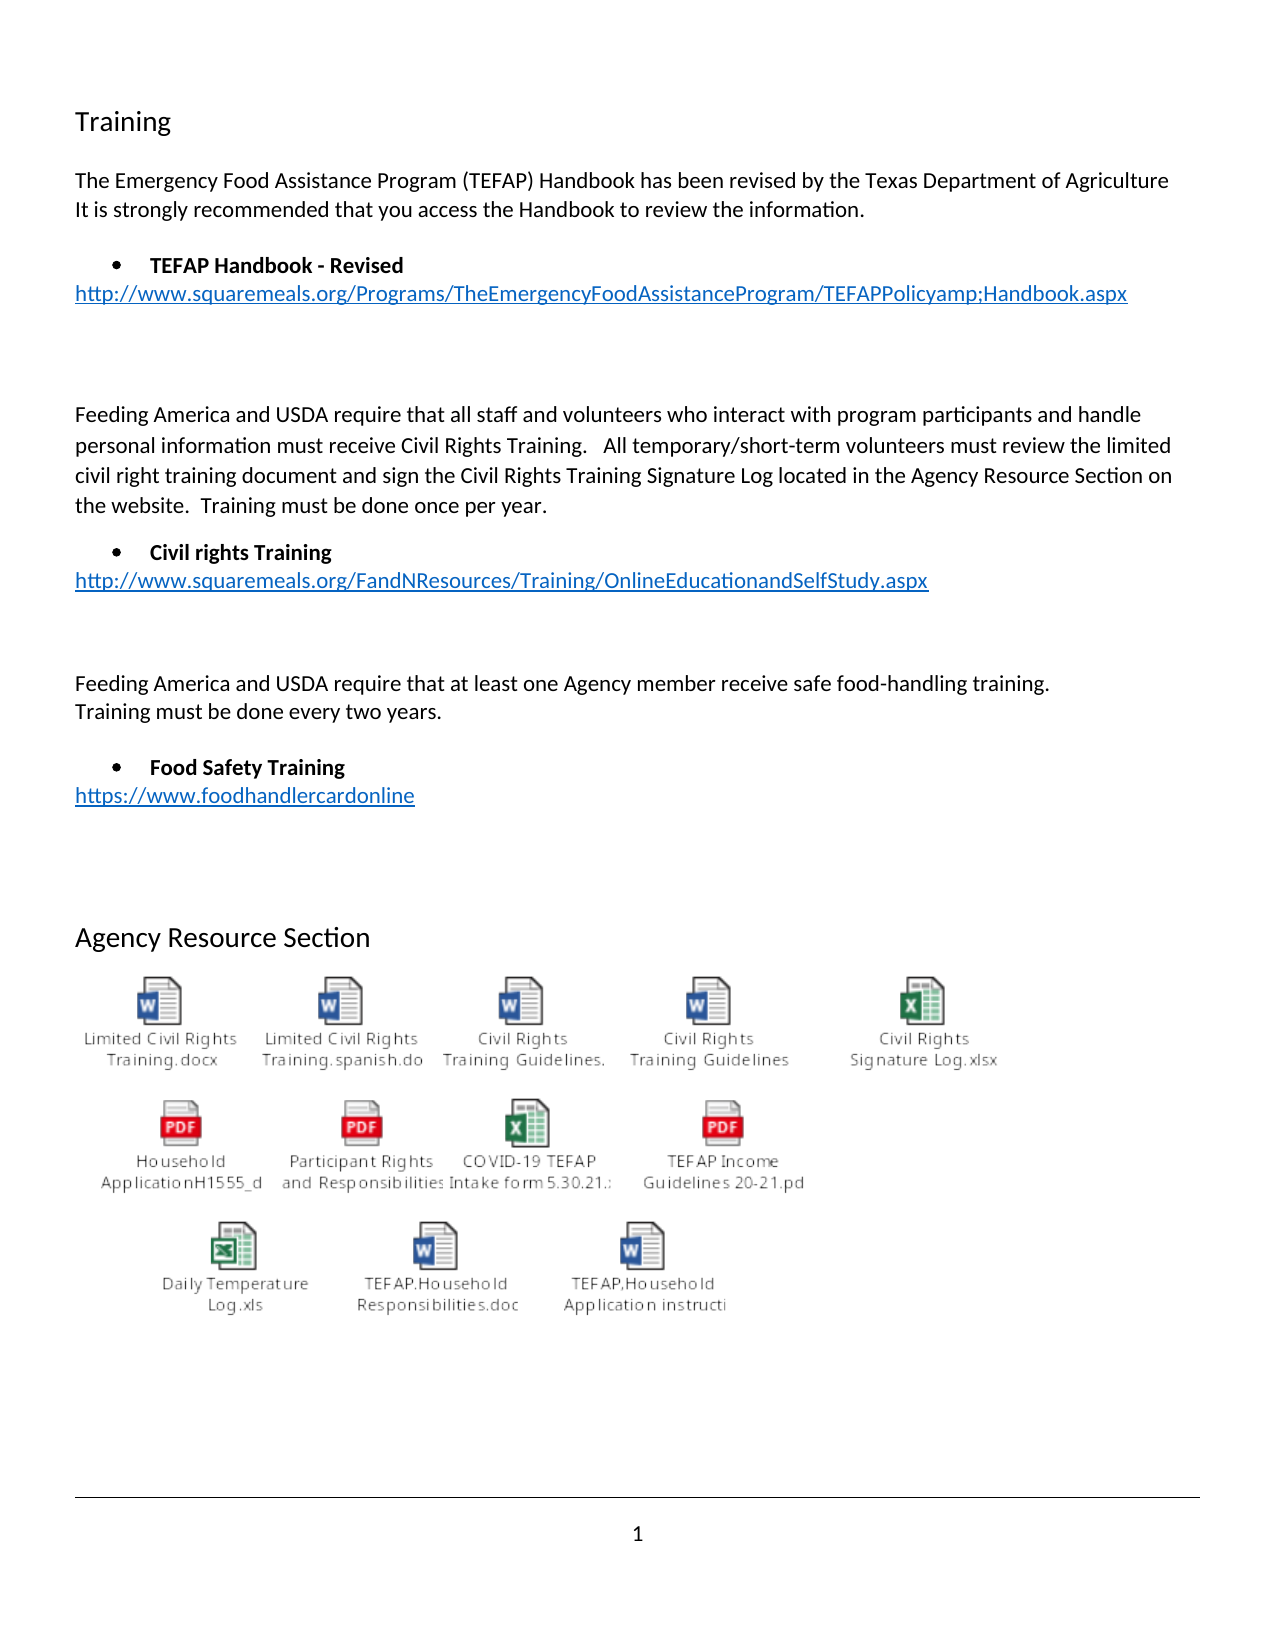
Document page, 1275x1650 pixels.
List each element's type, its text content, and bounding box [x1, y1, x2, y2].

text https://www.foodhandlercardonline [75, 781, 1200, 809]
text http://www.squaremeals.org/Programs/TheEmergencyFoodAssistanceProgram/TEFAPPolicyamp;Handbook.aspx [75, 279, 1200, 307]
list Civil rights Training [112, 538, 1200, 566]
text Agency Resource Section [75, 919, 1200, 955]
list Food Safety Training [112, 753, 1200, 781]
text Feeding America and USDA require that all staff and volunteers who interact with program participants and handle personal information must receive Civil Rights Training. All temporary/short-term volunteers must review the limited civil right training document and sign the Civil Rights Training Signature Log located in the Agency Resource Section on the website. Training must be done once per year. [75, 401, 1200, 519]
text Training must be done every two years. [75, 697, 1200, 725]
list TEFAP Handbook - Revised [112, 251, 1200, 279]
text It is strongly recommended that you access the Handbook to review the information. [75, 195, 1200, 223]
text Feeding America and USDA require that at least one Agency member receive safe food-handling training. [75, 669, 1200, 697]
text The Emergency Food Assistance Program (TEFAP) Handbook has been revised by the Texas Department of Agriculture [75, 167, 1200, 195]
text http://www.squaremeals.org/FandNResources/Training/OnlineEducationandSelfStudy.aspx [75, 566, 1200, 594]
text Training [75, 103, 1200, 139]
